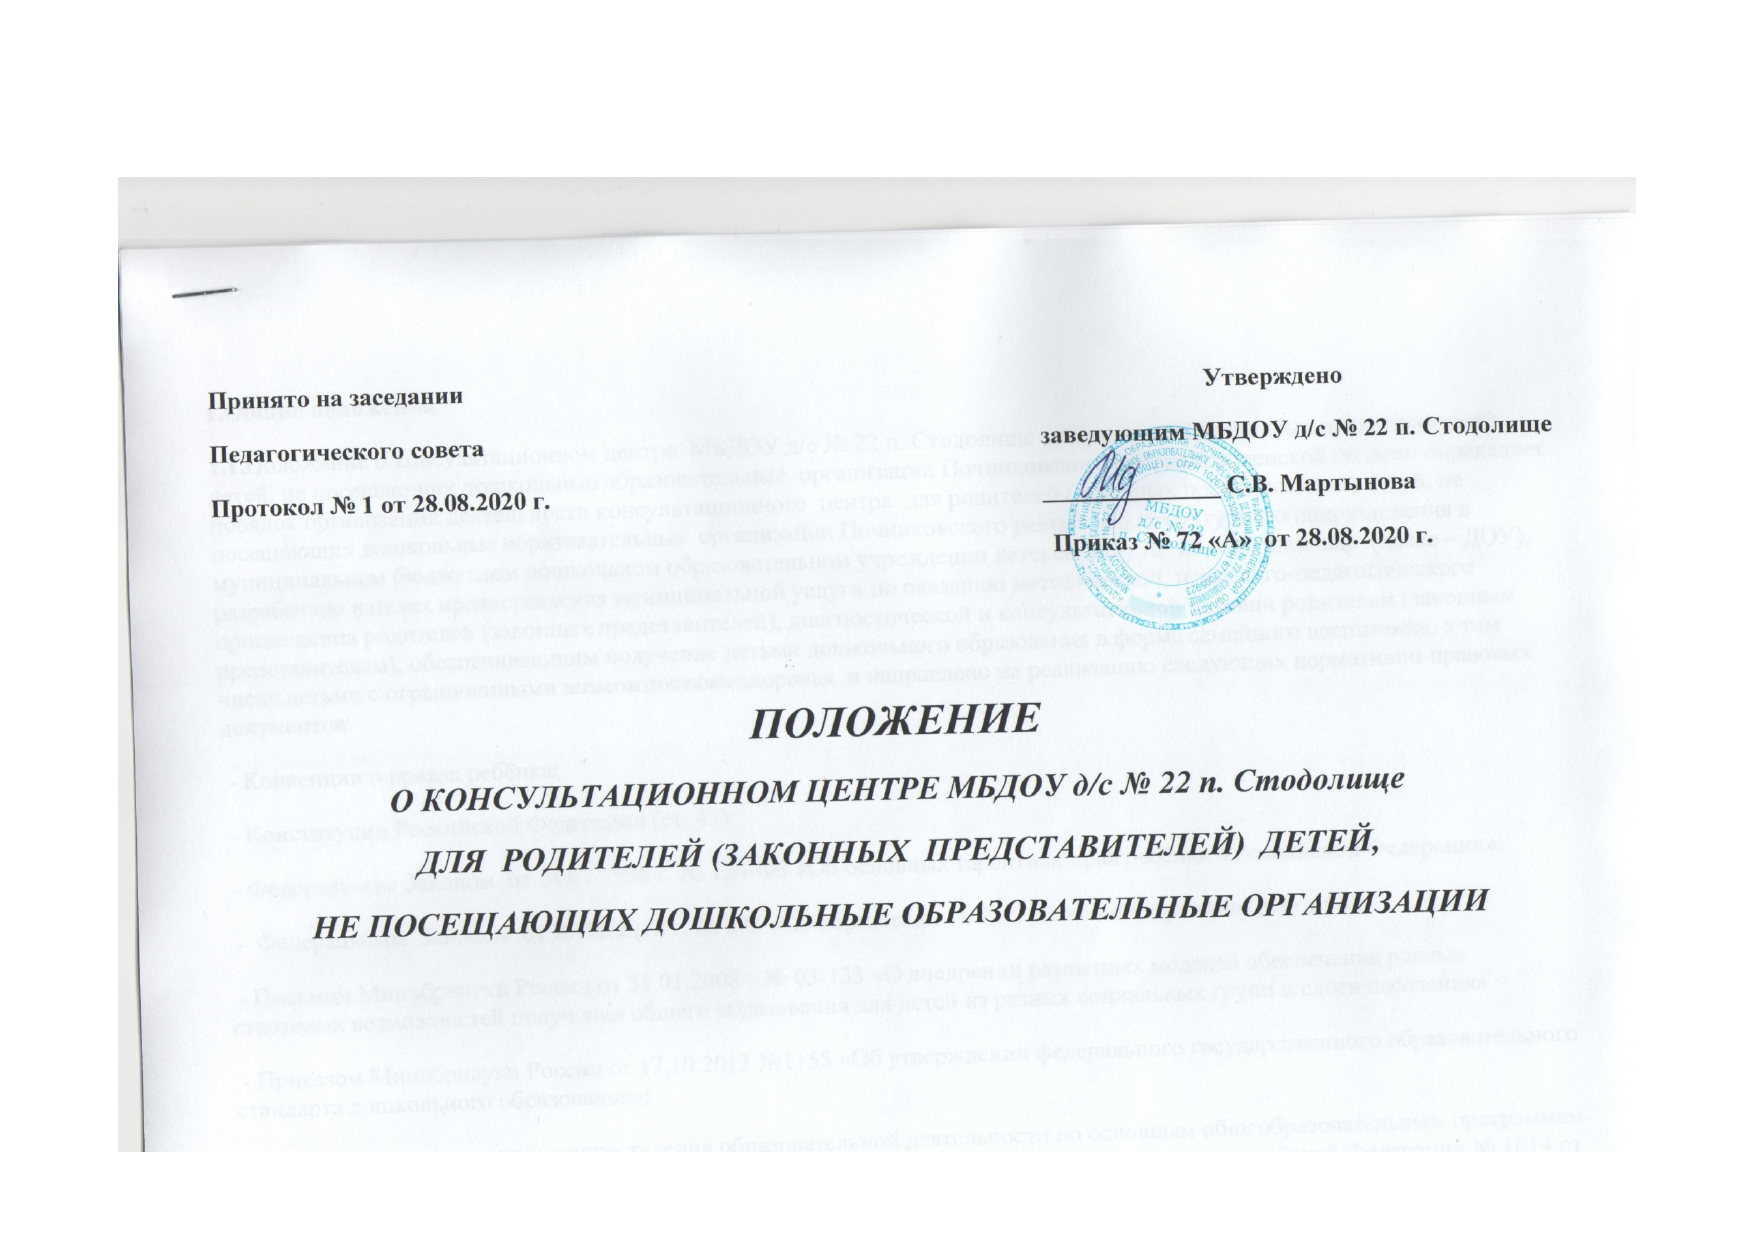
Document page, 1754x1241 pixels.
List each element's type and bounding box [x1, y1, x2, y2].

picture [118, 177, 1636, 1152]
